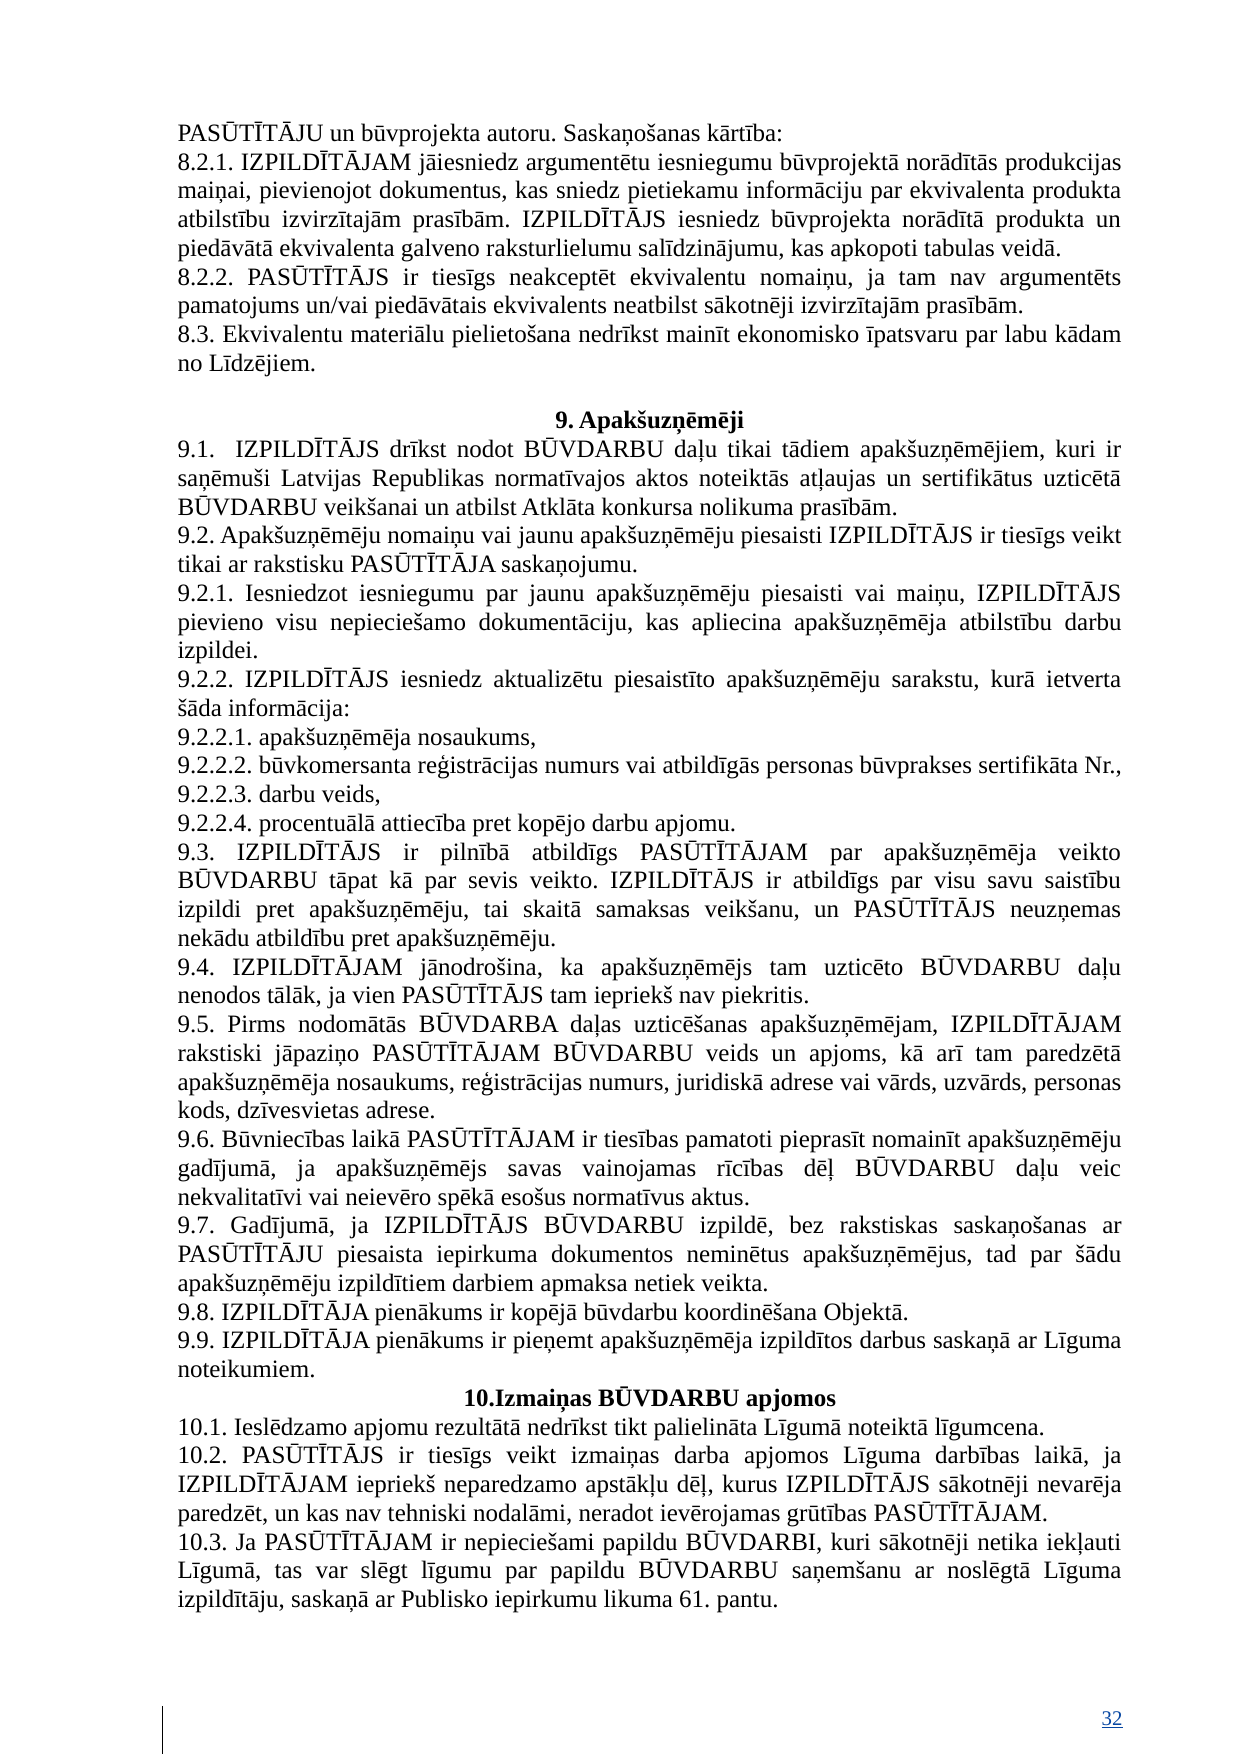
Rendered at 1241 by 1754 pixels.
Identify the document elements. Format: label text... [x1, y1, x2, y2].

text 10.3. Ja PASŪTĪTĀJAM ir nepieciešami papildu BŪVDARBI, kuri sākotnēji netika iekļauti Līgumā, tas var slēgt līgumu par papildu BŪVDARBU saņemšanu ar noslēgtā Līguma izpildītāju, saskaņā ar Publisko iepirkumu likuma 61. pantu. [177, 1527, 1122, 1613]
text 9.7. Gadījumā, ja IZPILDĪTĀJS BŪVDARBU izpildē, bez rakstiskas saskaņošanas ar PASŪTĪTĀJU piesaista iepirkuma dokumentos neminētus apakšuzņēmējus, tad par šādu apakšuzņēmēju izpildītiem darbiem apmaksa netiek veikta. [177, 1211, 1122, 1297]
text 9.5. Pirms nodomātās BŪVDARBA daļas uzticēšanas apakšuzņēmējam, IZPILDĪTĀJAM rakstiski jāpaziņo PASŪTĪTĀJAM BŪVDARBU veids un apjoms, kā arī tam paredzētā apakšuzņēmēja nosaukums, reģistrācijas numurs, juridiskā adrese vai vārds, uzvārds, personas kods, dzīvesvietas adrese. [177, 1009, 1122, 1124]
text 8.3. Ekvivalentu materiālu pielietošana nedrīkst mainīt ekonomisko īpatsvaru par labu kādam no Līdzējiem. [177, 319, 1122, 377]
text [177, 118, 1122, 147]
text 9.3. IZPILDĪTĀJS ir pilnībā atbildīgs PASŪTĪTĀJAM par apakšuzņēmēja veikto BŪVDARBU tāpat kā par sevis veikto. IZPILDĪTĀJS ir atbildīgs par visu savu saistību izpildi pret apakšuzņēmēju, tai skaitā samaksas veikšanu, un PASŪTĪTĀJS neuzņemas nekādu atbildību pret apakšuzņēmēju. [177, 837, 1122, 952]
text 10.1. Ieslēdzamo apjomu rezultātā nedrīkst tikt palielināta Līgumā noteiktā līgumcena. [177, 1412, 1122, 1441]
text 10.2. PASŪTĪTĀJS ir tiesīgs veikt izmaiņas darba apjomos Līguma darbības laikā, ja IZPILDĪTĀJAM iepriekš neparedzamo apstākļu dēļ, kurus IZPILDĪTĀJS sākotnēji nevarēja paredzēt, un kas nav tehniski nodalāmi, neradot ievērojamas grūtības PASŪTĪTĀJAM. [177, 1441, 1122, 1527]
text 9.2.2. IZPILDĪTĀJS iesniedz aktualizētu piesaistīto apakšuzņēmēju sarakstu, kurā ietverta šāda informācija: [177, 664, 1122, 722]
text 9.2.1. Iesniedzot iesniegumu par jaunu apakšuzņēmēju piesaisti vai maiņu, IZPILDĪTĀJS pievieno visu nepieciešamo dokumentāciju, kas apliecina apakšuzņēmēja atbilstību darbu izpildei. [177, 578, 1122, 664]
text 9.2.2.3. darbu veids, [177, 779, 1122, 808]
text 8.2.1. IZPILDĪTĀJAM jāiesniedz argumentētu iesniegumu būvprojektā norādītās produkcijas maiņai, pievienojot dokumentus, kas sniedz pietiekamu informāciju par ekvivalenta produkta atbilstību izvirzītajām prasībām. IZPILDĪTĀJS iesniedz būvprojekta norādītā produkta un piedāvātā ekvivalenta galveno raksturlielumu salīdzinājumu, kas apkopoti tabulas veidā. [177, 147, 1122, 262]
text 9.2.2.4. procentuālā attiecība pret kopējo darbu apjomu. [177, 808, 1122, 837]
text 9.1. IZPILDĪTĀJS drīkst nodot BŪVDARBU daļu tikai tādiem apakšuzņēmējiem, kuri ir saņēmuši Latvijas Republikas normatīvajos aktos noteiktās atļaujas un sertifikātus uzticētā BŪVDARBU veikšanai un atbilst Atklāta konkursa nolikuma prasībām. [177, 434, 1122, 521]
text 9.8. IZPILDĪTĀJA pienākums ir kopējā būvdarbu koordinēšana Objektā. [177, 1297, 1122, 1326]
text 9.2.2.2. būvkomersanta reģistrācijas numurs vai atbildīgās personas būvprakses sertifikāta Nr., [177, 751, 1122, 779]
text 9.2.2.1. apakšuzņēmēja nosaukums, [177, 722, 1122, 751]
text 9.4. IZPILDĪTĀJAM jānodrošina, ka apakšuzņēmējs tam uzticēto BŪVDARBU daļu nenodos tālāk, ja vien PASŪTĪTĀJS tam iepriekš nav piekritis. [177, 952, 1122, 1009]
text 9.9. IZPILDĪTĀJA pienākums ir pieņemt apakšuzņēmēja izpildītos darbus saskaņā ar Līguma noteikumiem. [177, 1326, 1122, 1383]
text 9.2. Apakšuzņēmēju nomaiņu vai jaunu apakšuzņēmēju piesaisti IZPILDĪTĀJS ir tiesīgs veikt tikai ar rakstisku PASŪTĪTĀJA saskaņojumu. [177, 521, 1122, 578]
text 8.2.2. PASŪTĪTĀJS ir tiesīgs neakceptēt ekvivalentu nomaiņu, ja tam nav argumentēts pamatojums un/vai piedāvātais ekvivalents neatbilst sākotnēji izvirzītajām prasībām. [177, 262, 1122, 319]
text 9. Apakšuzņēmēji [177, 406, 1122, 434]
text 9.6. Būvniecības laikā PASŪTĪTĀJAM ir tiesības pamatoti pieprasīt nomainīt apakšuzņēmēju gadījumā, ja apakšuzņēmējs savas vainojamas rīcības dēļ BŪVDARBU daļu veic nekvalitatīvi vai neievēro spēkā esošus normatīvus aktus. [177, 1124, 1122, 1211]
text 10.Izmaiņas BŪVDARBU apjomos [177, 1383, 1122, 1412]
